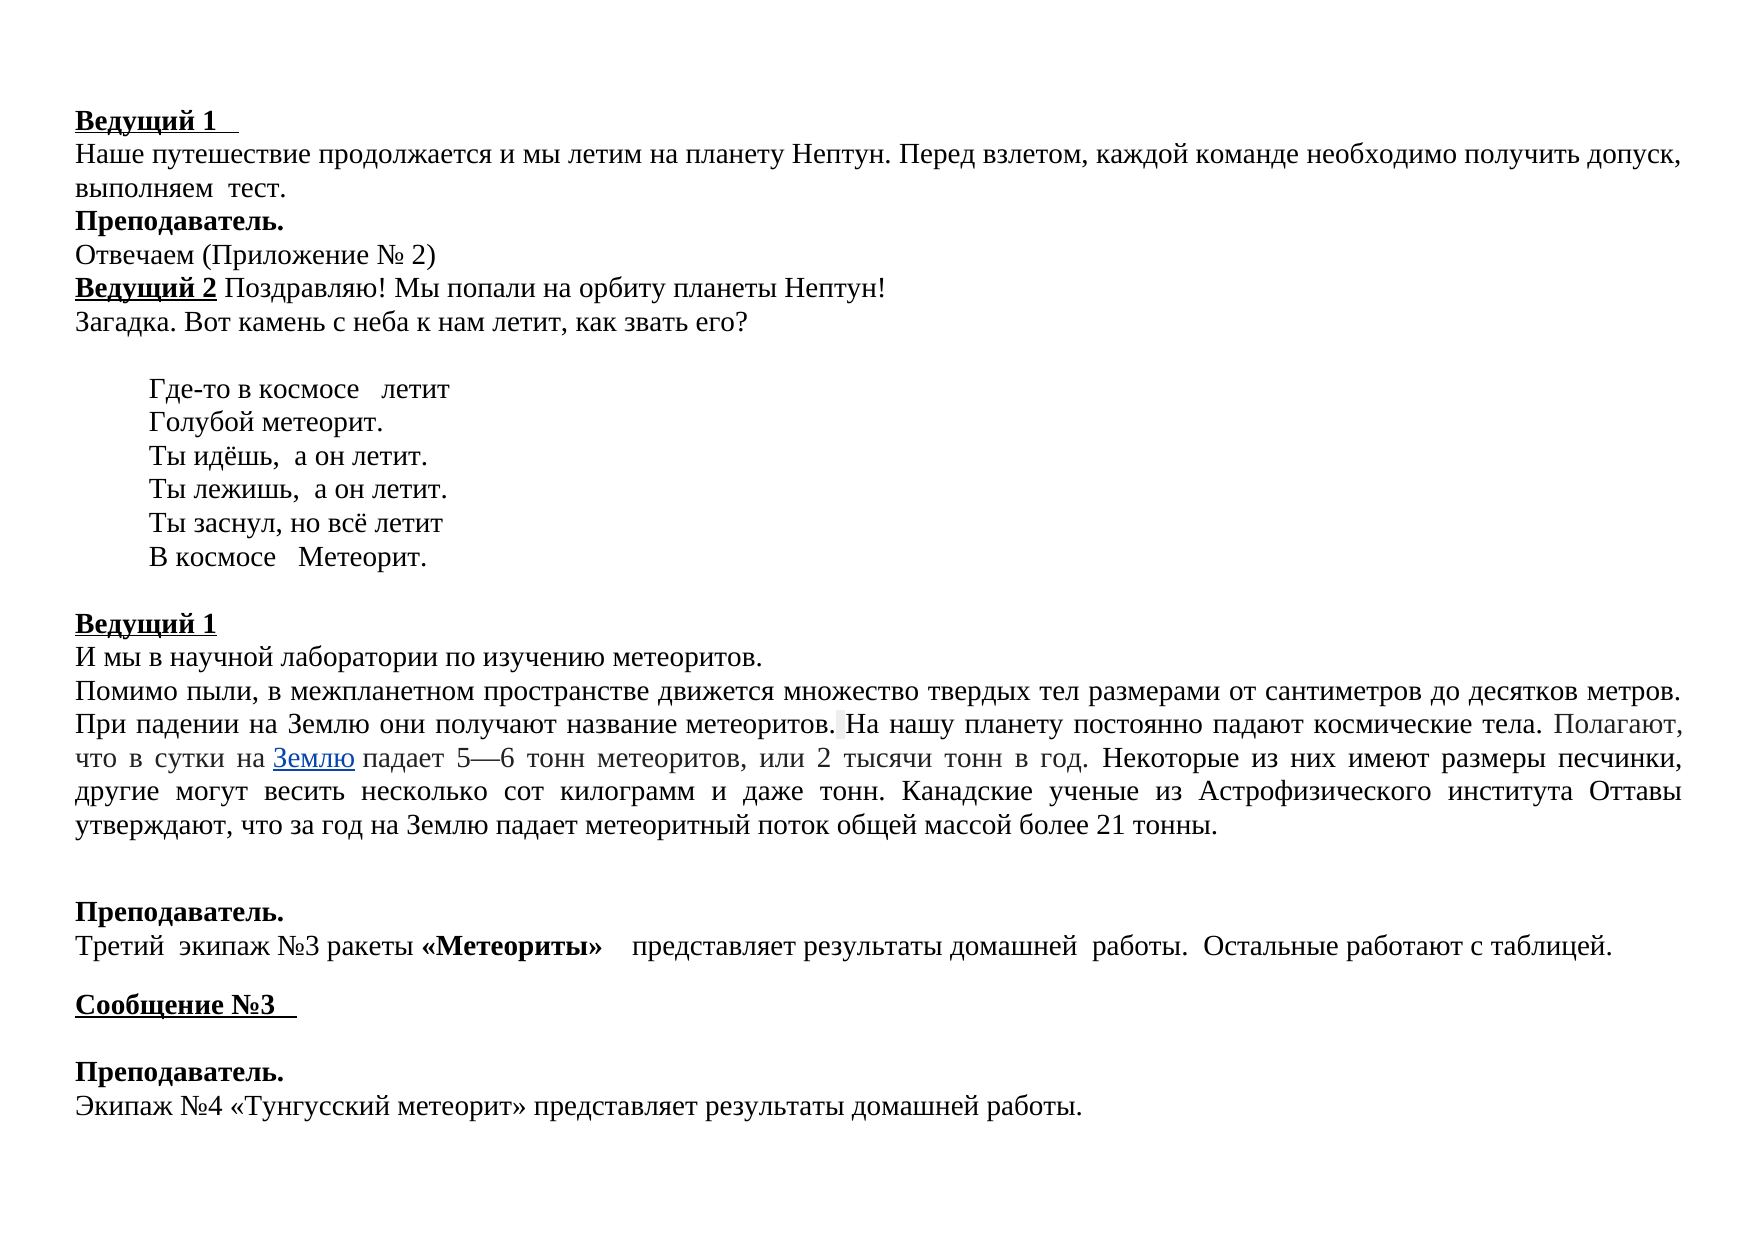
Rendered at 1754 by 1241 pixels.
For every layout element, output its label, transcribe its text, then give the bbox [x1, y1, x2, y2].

text Ты идёшь, а он летит. [75, 438, 1683, 472]
text Загадка. Вот камень с неба к нам летит, как звать его? [75, 304, 1683, 337]
text Третий экипаж №3 ракеты «Метеориты» представляет результаты домашней работы. Остальные работают с таблицей. [75, 928, 1683, 961]
text В космосе Метеорит. [75, 539, 1683, 572]
text Экипаж №4 «Тунгусский метеорит» представляет результаты домашней работы. [75, 1088, 1683, 1121]
text Отвечаем (Приложение № 2) [75, 237, 1683, 270]
text Ведущий 1 [75, 103, 1683, 136]
text Ты лежишь, а он летит. [75, 472, 1683, 505]
text Голубой метеорит. [75, 404, 1683, 438]
text Помимо пыли, в межпланетном пространстве движется множество твердых тел размерами от сантиметров до десятков метров. При падении на Землю они получают название метеоритов. На нашу планету постоянно падают космические тела. Полагают, что в сутки на Землю падает 5—6 тонн метеоритов, или 2 тысячи тонн в год. Некоторые из них имеют размеры песчинки, другие могут весить несколько сот килограмм и даже тонн. Канадские ученые из Астрофизического института Оттавы утверждают, что за год на Землю падает метеоритный поток общей массой более 21 тонны. [75, 673, 1683, 841]
text Сообщение №3 [75, 987, 1683, 1021]
text Ведущий 1 [75, 606, 1683, 639]
text Ты заснул, но всё летит [75, 505, 1683, 539]
text Преподаватель. [75, 1054, 1683, 1088]
text Где-то в космосе летит [75, 371, 1683, 404]
text Преподаватель. [75, 894, 1683, 928]
text Преподаватель. [75, 203, 1683, 237]
text И мы в научной лаборатории по изучению метеоритов. [75, 639, 1683, 673]
text Ведущий 2 Поздравляю! Мы попали на орбиту планеты Нептун! [75, 270, 1683, 304]
text Наше путешествие продолжается и мы летим на планету Нептун. Перед взлетом, каждой команде необходимо получить допуск, выполняем тест. [75, 136, 1683, 203]
